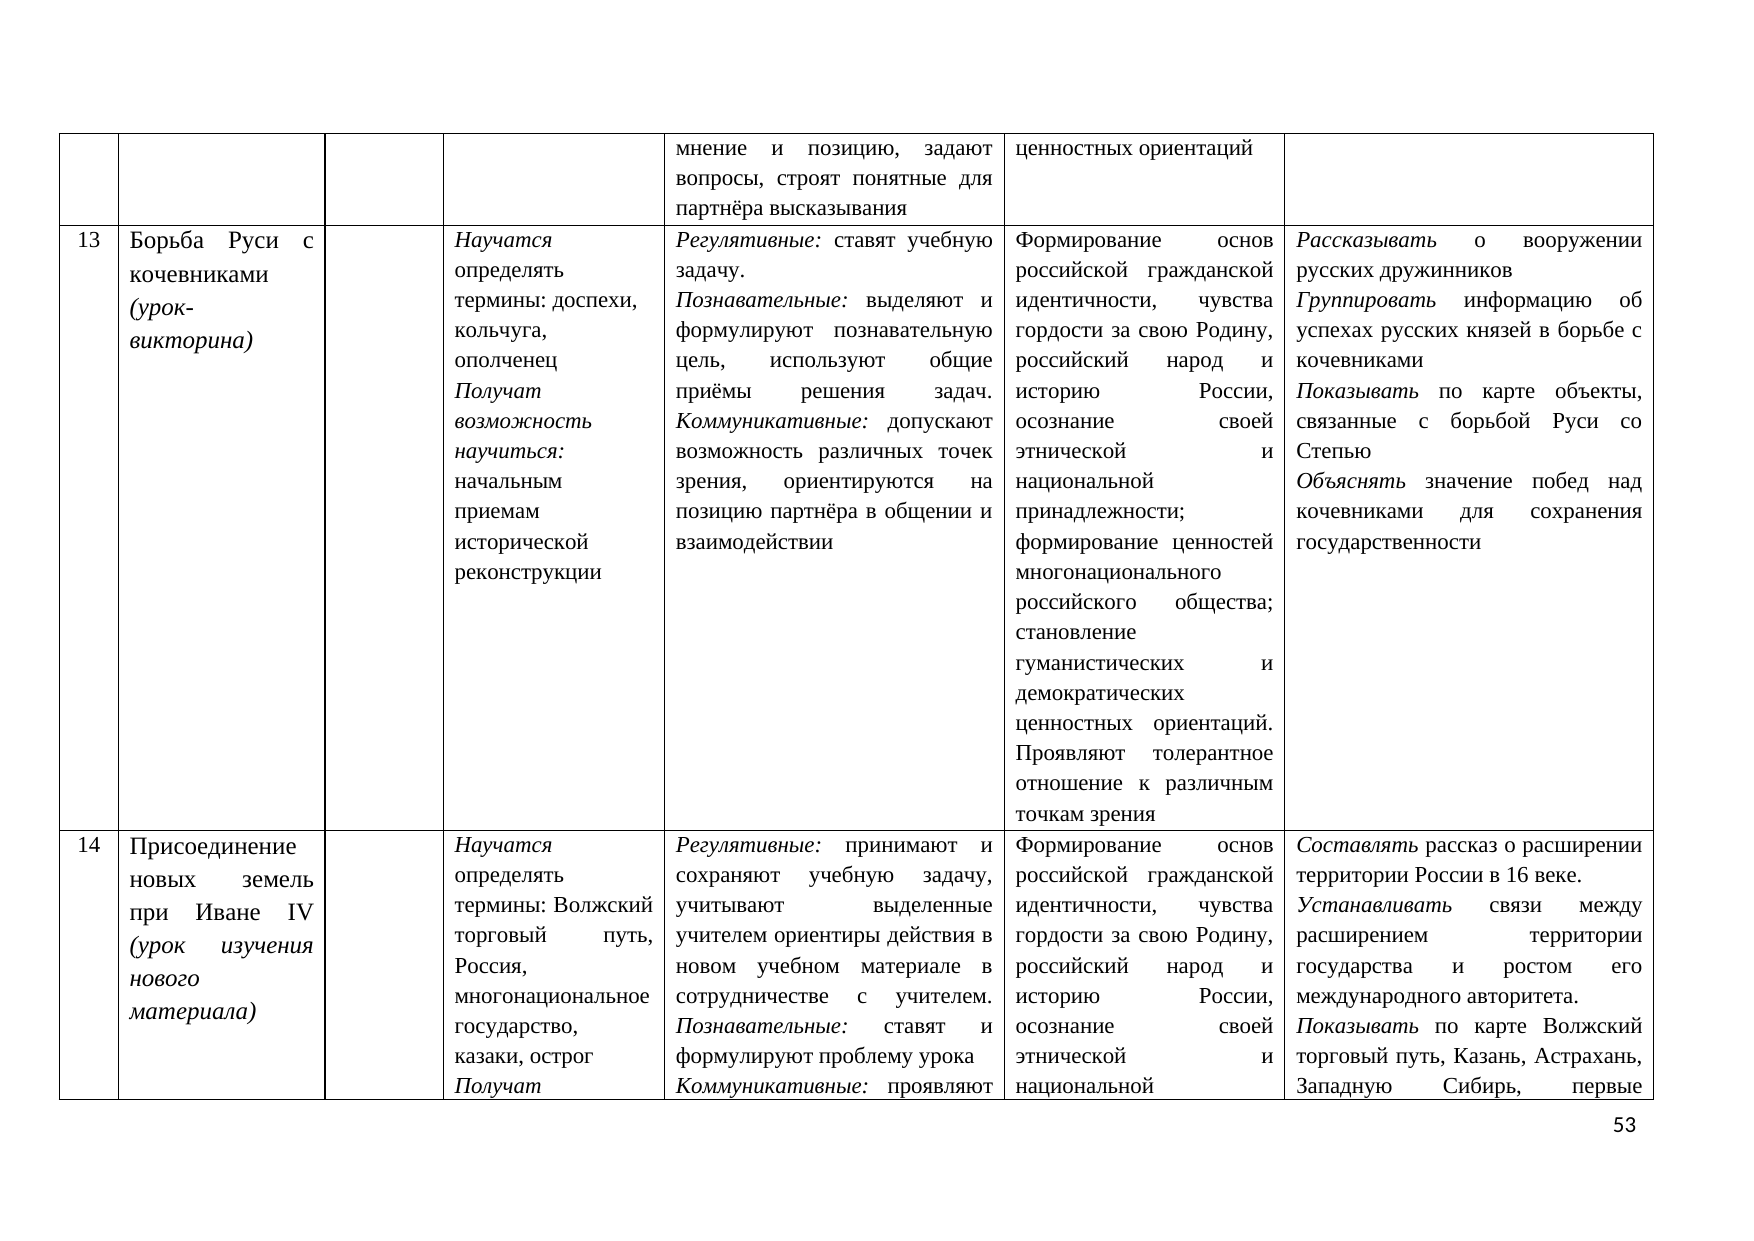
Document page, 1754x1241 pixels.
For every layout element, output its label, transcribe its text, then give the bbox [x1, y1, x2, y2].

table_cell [444, 831, 664, 1099]
table_cell [326, 831, 443, 1099]
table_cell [665, 831, 1004, 1099]
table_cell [1285, 134, 1653, 224]
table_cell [665, 134, 1004, 224]
table_cell Борьба Руси с кочевниками (урок-викторина) [119, 226, 324, 830]
table_cell [326, 134, 443, 224]
table_cell 13 [60, 226, 118, 830]
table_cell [1005, 134, 1284, 224]
table_cell 12 [60, 134, 118, 224]
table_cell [119, 831, 324, 1099]
table_cell Регулятивные: ставят учебную задачу. Познавательные: выделяют и формулируют познавательную цель, используют общие приёмы решения задач. Коммуникативные: допускают возможность различных точек зрения, ориентируются на позицию партнёра в общении и взаимодействии [665, 226, 1004, 830]
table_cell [1285, 831, 1653, 1099]
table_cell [1005, 831, 1284, 1099]
table_cell Формирование основ российской гражданской идентичности, чувства гордости за свою Родину, российский народ и историю России, осознание своей этнической и национальной принадлежности; формирование ценностей многонационального российского общества; становление гуманистических и демократических ценностных ориентаций. Проявляют толерантное отношение к различным точкам зрения [1005, 226, 1284, 830]
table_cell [444, 134, 664, 224]
table_cell Рассказывать о вооружении русских дружинников Группировать информацию об успехах русских князей в борьбе с кочевниками Показывать по карте объекты, связанные с борьбой Руси со Степью Объяснять значение побед над кочевниками для сохранения государственности [1285, 226, 1653, 830]
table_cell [119, 134, 324, 224]
table_cell [326, 226, 443, 830]
table_cell Научатся определять термины: доспехи, кольчуга, ополченец Получат возможность научиться: начальным приемам исторической реконструкции [444, 226, 664, 830]
table_cell 14 [60, 831, 118, 1099]
